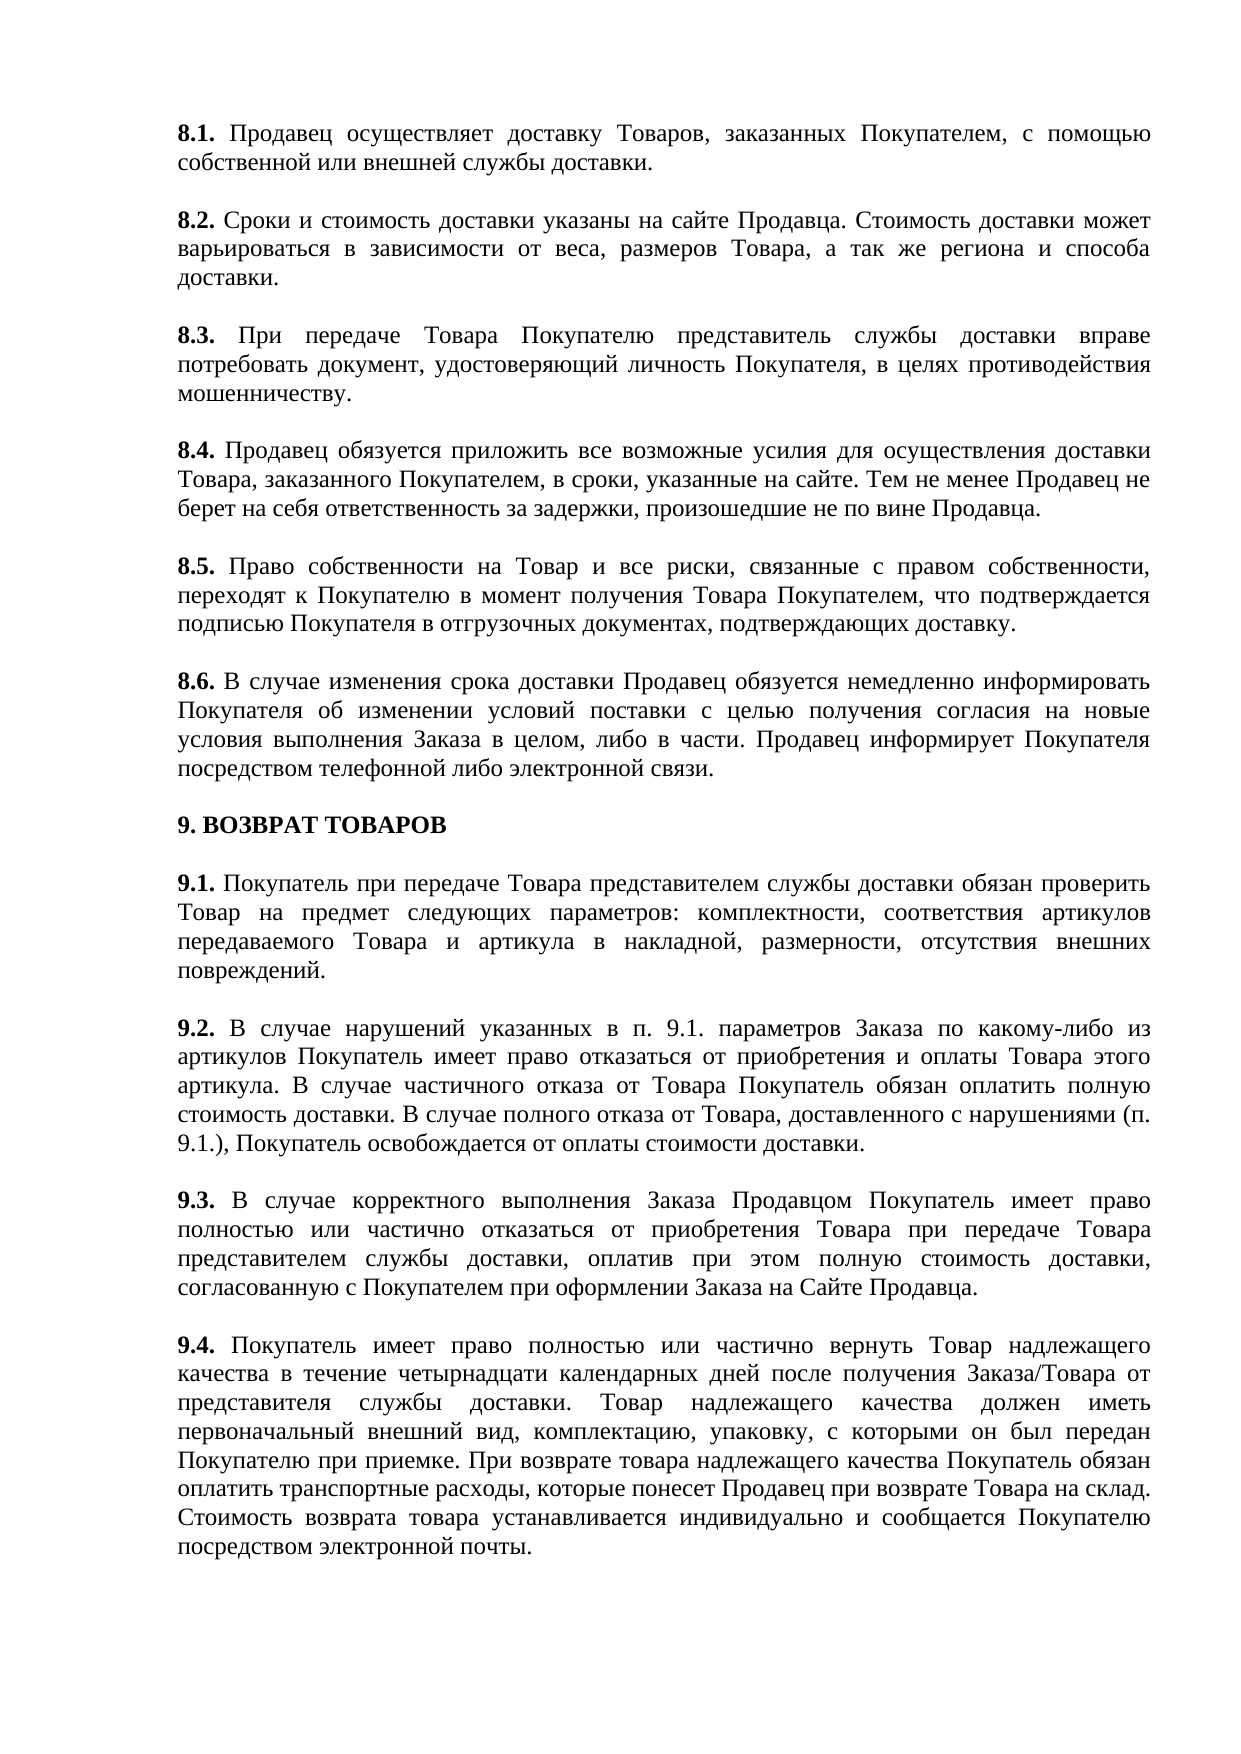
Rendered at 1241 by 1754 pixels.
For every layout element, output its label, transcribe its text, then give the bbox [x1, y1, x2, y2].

text 9.3. В случае корректного выполнения Заказа Продавцом Покупатель имеет право полностью или частично отказаться от приобретения Товара при передаче Товара представителем службы доставки, оплатив при этом полную стоимость доставки, согласованную с Покупателем при оформлении Заказа на Сайте Продавца. [177, 1186, 1152, 1301]
text 8.4. Продавец обязуется приложить все возможные усилия для осуществления доставки Товара, заказанного Покупателем, в сроки, указанные на сайте. Тем не менее Продавец не берет на себя ответственность за задержки, произошедшие не по вине Продавца. [177, 436, 1152, 522]
text 8.6. В случае изменения срока доставки Продавец обязуется немедленно информировать Покупателя об изменении условий поставки с целью получения согласия на новые условия выполнения Заказа в целом, либо в части. Продавец информирует Покупателя посредством телефонной либо электронной связи. [177, 666, 1152, 781]
text 8.5. Право собственности на Товар и все риски, связанные с правом собственности, переходят к Покупателю в момент получения Товара Покупателем, что подтверждается подписью Покупателя в отгрузочных документах, подтверждающих доставку. [177, 551, 1152, 637]
text 8.3. При передаче Товара Покупателю представитель службы доставки вправе потребовать документ, удостоверяющий личность Покупателя, в целях противодействия мошенничеству. [177, 320, 1152, 406]
text 9. ВОЗВРАТ ТОВАРОВ [177, 811, 1152, 839]
text 8.2. Сроки и стоимость доставки указаны на сайте Продавца. Стоимость доставки может варьироваться в зависимости от веса, размеров Товара, а так же региона и способа доставки. [177, 205, 1152, 291]
text 9.2. В случае нарушений указанных в п. 9.1. параметров Заказа по какому-либо из артикулов Покупатель имеет право отказаться от приобретения и оплаты Товара этого артикула. В случае частичного отказа от Товара Покупатель обязан оплатить полную стоимость доставки. В случае полного отказа от Товара, доставленного с нарушениями (п. 9.1.), Покупатель освобождается от оплаты стоимости доставки. [177, 1013, 1152, 1156]
text 8.1. Продавец осуществляет доставку Товаров, заказанных Покупателем, с помощью собственной или внешней службы доставки. [177, 118, 1152, 176]
text 9.1. Покупатель при передаче Товара представителем службы доставки обязан проверить Товар на предмет следующих параметров: комплектности, соответствия артикулов передаваемого Товара и артикула в накладной, размерности, отсутствия внешних повреждений. [177, 868, 1152, 983]
text 9.4. Покупатель имеет право полностью или частично вернуть Товар надлежащего качества в течение четырнадцати календарных дней после получения Заказа/Товара от представителя службы доставки. Товар надлежащего качества должен иметь первоначальный внешний вид, комплектацию, упаковку, с которыми он был передан Покупателю при приемке. При возврате товара надлежащего качества Покупатель обязан оплатить транспортные расходы, которые понесет Продавец при возврате Товара на склад. Стоимость возврата товара устанавливается индивидуально и сообщается Покупателю посредством электронной почты. [177, 1330, 1152, 1560]
